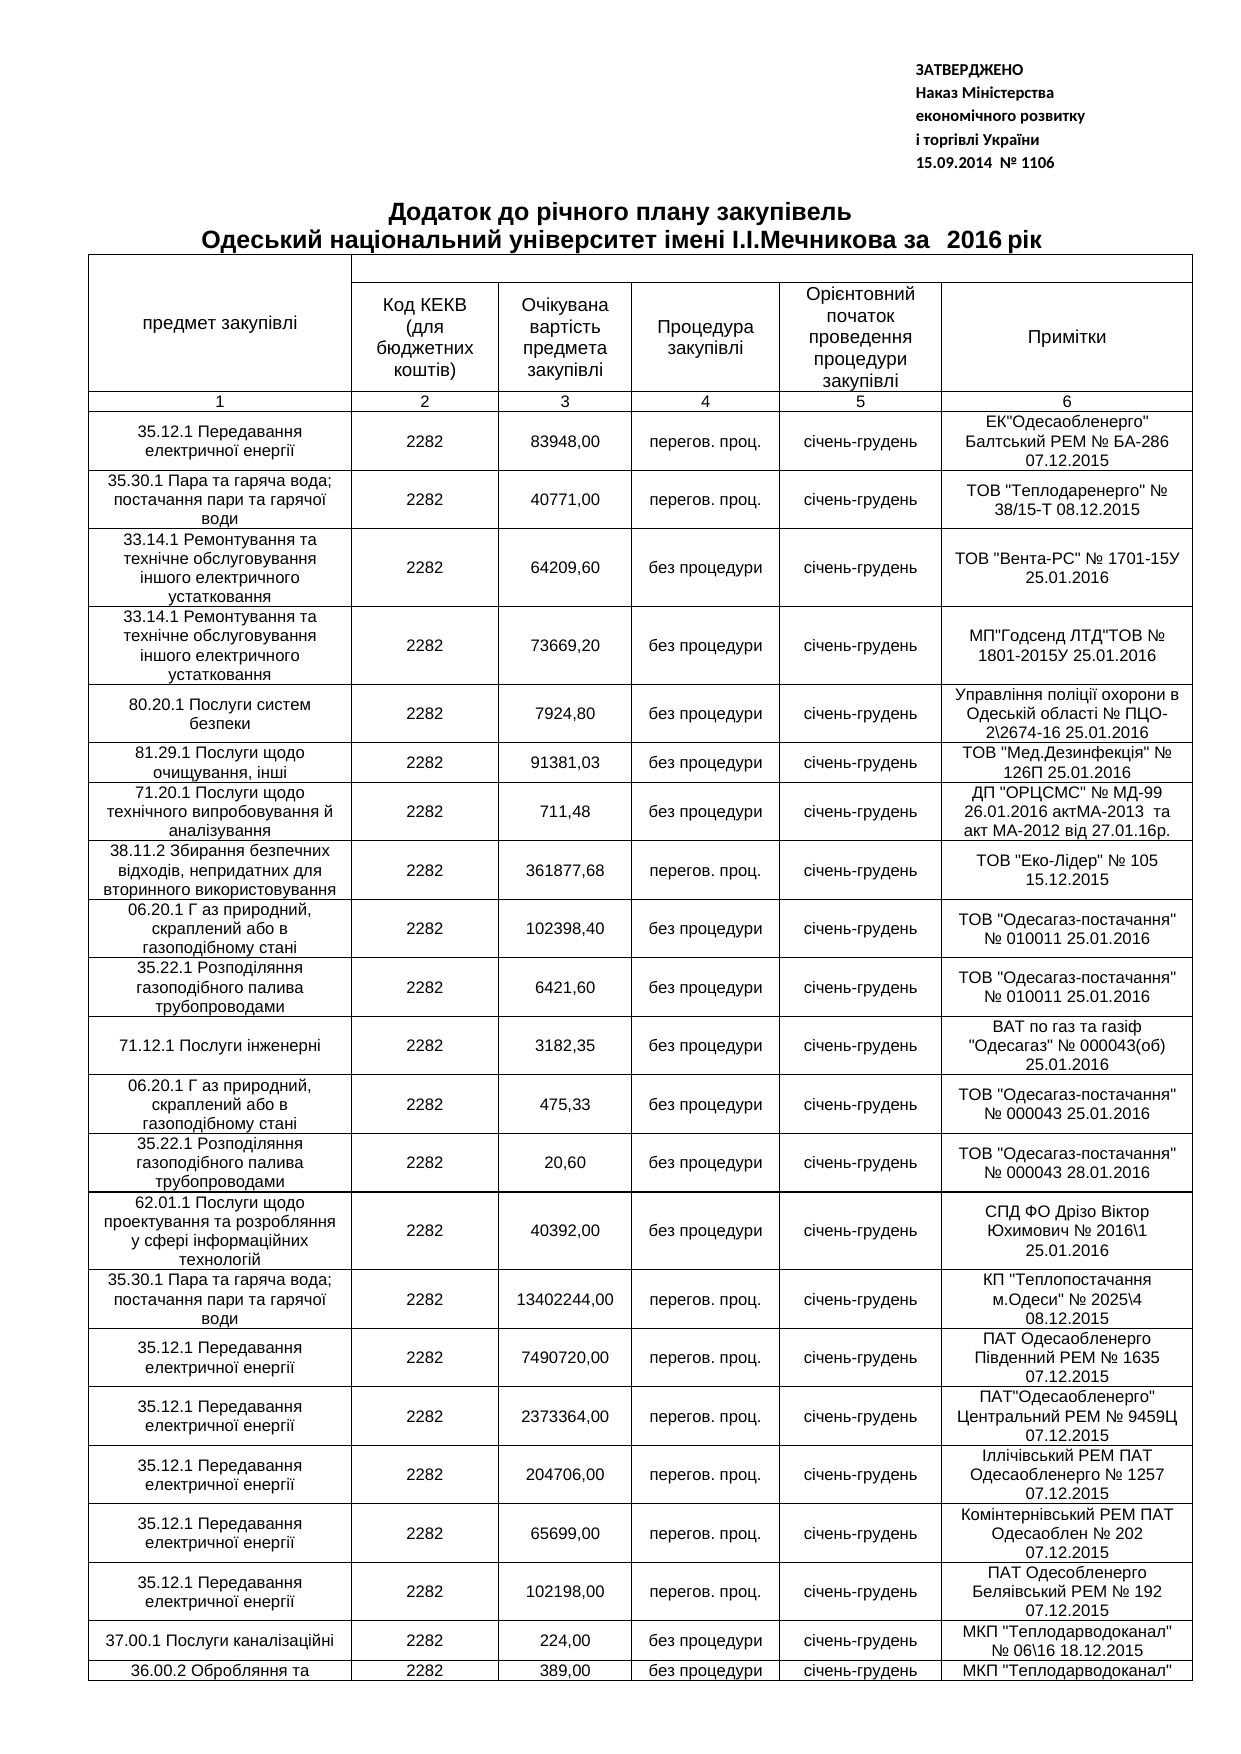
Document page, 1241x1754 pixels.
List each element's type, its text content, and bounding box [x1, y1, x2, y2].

table_cell ПАТ Одесаобленерго Пiвденний РЕМ № 1635 07.12.2015 [942, 1329, 1192, 1386]
table_cell 35.30.1 Пара та гаряча вода; постачання пари та гарячої води [89, 471, 351, 528]
table_cell січень-грудень [780, 1193, 941, 1269]
table_cell перегов. проц. [632, 1504, 779, 1562]
table_cell перегов. проц. [632, 412, 779, 470]
table_cell 40771,00 [499, 471, 631, 528]
table_cell без процедури [632, 607, 779, 684]
table_cell 2282 [352, 1134, 498, 1191]
table_cell Очікувана вартість предмета закупівлі [499, 283, 631, 391]
table_cell 2282 [352, 412, 498, 470]
table_cell 06.20.1 Г аз природний, скраплений або в газоподібному стані [89, 900, 351, 957]
table_header Одеський національний університет імені І.І.Мечникова за [178, 225, 933, 254]
table_cell 2282 [352, 1621, 498, 1660]
table_cell без процедури [632, 685, 779, 742]
table_cell Комiнтернiвський РЕМ ПАТ Одесаоблен № 202 07.12.2015 [942, 1504, 1192, 1562]
table_cell без процедури [632, 783, 779, 840]
table_cell січень-грудень [780, 1387, 941, 1445]
table_cell без процедури [632, 958, 779, 1016]
table_cell січень-грудень [780, 1446, 941, 1503]
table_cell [89, 1661, 351, 1680]
table_cell 2282 [352, 958, 498, 1016]
table_cell 35.22.1 Розподіляння газоподібного палива трубопроводами [89, 1134, 351, 1191]
table_cell 62.01.1 Послуги щодо проектування та розробляння у сфері інформаційних технологій [89, 1193, 351, 1269]
table_cell січень-грудень [780, 1621, 941, 1660]
table_cell 2282 [352, 529, 498, 606]
table_cell 102198,00 [499, 1563, 631, 1620]
table_cell 38.11.2 Збирання безпечних відходів, непридатних для вторинного використовування [89, 841, 351, 899]
table_cell 81.29.1 Послуги щодо очищування, інші [89, 743, 351, 782]
table_cell 71.20.1 Послуги щодо технічного випробовування й аналізування [89, 783, 351, 840]
table_cell 3182,35 [499, 1017, 631, 1074]
table_cell 204706,00 [499, 1446, 631, 1503]
table_cell січень-грудень [780, 1134, 941, 1191]
table_cell 71.12.1 Послуги інженерні [89, 1017, 351, 1074]
table_cell ТОВ "Одесагаз-постачання" № 000043 28.01.2016 [942, 1134, 1192, 1191]
table_cell перегов. проц. [632, 841, 779, 899]
table_cell 2282 [352, 743, 498, 782]
table_cell січень-грудень [780, 1563, 941, 1620]
table_cell 35.12.1 Передавання електричної енергії [89, 1446, 351, 1503]
table_cell січень-грудень [780, 1504, 941, 1562]
table_cell січень-грудень [780, 1661, 941, 1680]
table_cell січень-грудень [780, 471, 941, 528]
table_cell 2282 [352, 685, 498, 742]
table_cell ДП "ОРЦСМС" № МД-99 26.01.2016 актМА-2013 та акт МА-2012 від 27.01.16р. [942, 783, 1192, 840]
table_cell січень-грудень [780, 958, 941, 1016]
table_header предмет закупівлі [89, 255, 351, 391]
table_cell 6 [942, 392, 1192, 411]
table_cell 475,33 [499, 1075, 631, 1133]
table_cell 7490720,00 [499, 1329, 631, 1386]
table_cell без процедури [632, 743, 779, 782]
table_cell 2 [352, 392, 498, 411]
table_cell січень-грудень [780, 1329, 941, 1386]
table_cell 33.14.1 Ремонтування та технічне обслуговування іншого електричного устатковання [89, 607, 351, 684]
table_cell 35.12.1 Передавання електричної енергії [89, 1387, 351, 1445]
table_cell ПАТ"Одесаобленерго" Центральний РЕМ № 9459Ц 07.12.2015 [942, 1387, 1192, 1445]
table_cell ТОВ "Одесагаз-постачання" № 010011 25.01.2016 [942, 900, 1192, 957]
table_cell 91381,03 [499, 743, 631, 782]
table_cell 3 [499, 392, 631, 411]
table_cell 5 [780, 392, 941, 411]
table_cell ТОВ "Теплодаренерго" № 38/15-Т 08.12.2015 [942, 471, 1192, 528]
table_cell 102398,40 [499, 900, 631, 957]
table_cell 73669,20 [499, 607, 631, 684]
table_header рік [1007, 225, 1081, 254]
table_cell 2282 [352, 900, 498, 957]
table_cell 2373364,00 [499, 1387, 631, 1445]
table_cell перегов. проц. [632, 1329, 779, 1386]
table_cell перегов. проц. [632, 1446, 779, 1503]
table_cell перегов. проц. [632, 1270, 779, 1328]
table_cell 2282 [352, 1329, 498, 1386]
table_cell січень-грудень [780, 529, 941, 606]
table_cell 4 [632, 392, 779, 411]
table_cell Примітки [942, 283, 1192, 391]
table_cell 2282 [352, 1193, 498, 1269]
text ЗАТВЕРДЖЕНО Наказ Міністерства економічного розвитку і торгівлі України 15.09.2014 № 1106 [916, 59, 1152, 173]
table_cell 2282 [352, 1446, 498, 1503]
table_cell січень-грудень [780, 743, 941, 782]
table_cell січень-грудень [780, 685, 941, 742]
table_cell січень-грудень [780, 783, 941, 840]
table_cell без процедури [632, 900, 779, 957]
table_cell ТОВ "Одесагаз-постачання" № 000043 25.01.2016 [942, 1075, 1192, 1133]
table_cell січень-грудень [780, 900, 941, 957]
table_cell 20,60 [499, 1134, 631, 1191]
table_cell 80.20.1 Послуги систем безпеки [89, 685, 351, 742]
table_cell 711,48 [499, 783, 631, 840]
table_cell 37.00.1 Послуги каналізаційні [89, 1621, 351, 1660]
table_cell Орієнтовний початок проведення процедури закупівлі [780, 283, 941, 391]
table_cell 2282 [352, 1017, 498, 1074]
table_cell без процедури [632, 1661, 779, 1680]
table_header [352, 255, 1192, 282]
table_cell 2282 [352, 471, 498, 528]
table_cell 2282 [352, 1270, 498, 1328]
table_cell 40392,00 [499, 1193, 631, 1269]
table_cell Процедура закупівлі [632, 283, 779, 391]
table_cell 35.30.1 Пара та гаряча вода; постачання пари та гарячої води [89, 1270, 351, 1328]
table_cell 06.20.1 Г аз природний, скраплений або в газоподібному стані [89, 1075, 351, 1133]
table_cell 2282 [352, 783, 498, 840]
table_cell МП"Годсенд ЛТД"ТОВ № 1801-2015У 25.01.2016 [942, 607, 1192, 684]
table_cell 2282 [352, 841, 498, 899]
table_cell Управління поліції охорони в Одеській області № ПЦО-2\2674-16 25.01.2016 [942, 685, 1192, 742]
table_cell 2282 [352, 1661, 498, 1680]
table_cell січень-грудень [780, 607, 941, 684]
table_cell 224,00 [499, 1621, 631, 1660]
table_cell 1 [89, 392, 351, 411]
table_cell 2282 [352, 1504, 498, 1562]
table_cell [942, 1621, 1192, 1660]
table_cell 7924,80 [499, 685, 631, 742]
table_cell 83948,00 [499, 412, 631, 470]
table_cell без процедури [632, 1017, 779, 1074]
table_cell без процедури [632, 1134, 779, 1191]
table_cell без процедури [632, 1075, 779, 1133]
table_cell 35.12.1 Передавання електричної енергії [89, 1504, 351, 1562]
table_cell 35.22.1 Розподіляння газоподібного палива трубопроводами [89, 958, 351, 1016]
table_cell КП "Теплопостачання м.Одеси" № 2025\4 08.12.2015 [942, 1270, 1192, 1328]
table_cell перегов. проц. [632, 471, 779, 528]
table_cell ТОВ "Мед.Дезинфекція" № 126П 25.01.2016 [942, 743, 1192, 782]
table_cell без процедури [632, 1621, 779, 1660]
table_cell без процедури [632, 1193, 779, 1269]
table_cell ТОВ "Еко-Лiдер" № 105 15.12.2015 [942, 841, 1192, 899]
table_cell перегов. проц. [632, 1563, 779, 1620]
table_cell 13402244,00 [499, 1270, 631, 1328]
table_cell січень-грудень [780, 1075, 941, 1133]
table_cell 389,00 [499, 1661, 631, 1680]
table_cell 6421,60 [499, 958, 631, 1016]
table_cell без процедури [632, 529, 779, 606]
table_cell 2282 [352, 607, 498, 684]
table_cell січень-грудень [780, 841, 941, 899]
table_cell Код КЕКВ (для бюджетних коштів) [352, 283, 498, 391]
table_cell ПАТ Одесобленерго Беляiвський РЕМ № 192 07.12.2015 [942, 1563, 1192, 1620]
table_header 2016 [933, 225, 1007, 254]
table_cell січень-грудень [780, 412, 941, 470]
table_cell ТОВ "Вента-РС" № 1701-15У 25.01.2016 [942, 529, 1192, 606]
table_cell 361877,68 [499, 841, 631, 899]
table_cell ЕК"Одесаобленерго" Балтський РЕМ № БА-286 07.12.2015 [942, 412, 1192, 470]
table_cell 35.12.1 Передавання електричної енергії [89, 412, 351, 470]
table_cell 64209,60 [499, 529, 631, 606]
table_cell ТОВ "Одесагаз-постачання" № 010011 25.01.2016 [942, 958, 1192, 1016]
text Додаток до річного плану закупівель [89, 197, 1152, 225]
table_cell 33.14.1 Ремонтування та технічне обслуговування іншого електричного устатковання [89, 529, 351, 606]
table_cell 35.12.1 Передавання електричної енергії [89, 1329, 351, 1386]
table_cell січень-грудень [780, 1017, 941, 1074]
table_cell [942, 1661, 1192, 1680]
table_cell січень-грудень [780, 1270, 941, 1328]
table_cell ВАТ по газ та газiф "Одесагаз" № 000043(об) 25.01.2016 [942, 1017, 1192, 1074]
table_cell перегов. проц. [632, 1387, 779, 1445]
table_cell 2282 [352, 1075, 498, 1133]
table_cell 35.12.1 Передавання електричної енергії [89, 1563, 351, 1620]
table_cell Iллiчiвський РЕМ ПАТ Одесаобленерго № 1257 07.12.2015 [942, 1446, 1192, 1503]
table_cell 2282 [352, 1563, 498, 1620]
table_cell СПД ФО Дрiзо Вiктор Юхимович № 2016\1 25.01.2016 [942, 1193, 1192, 1269]
table_cell 65699,00 [499, 1504, 631, 1562]
table_cell 2282 [352, 1387, 498, 1445]
